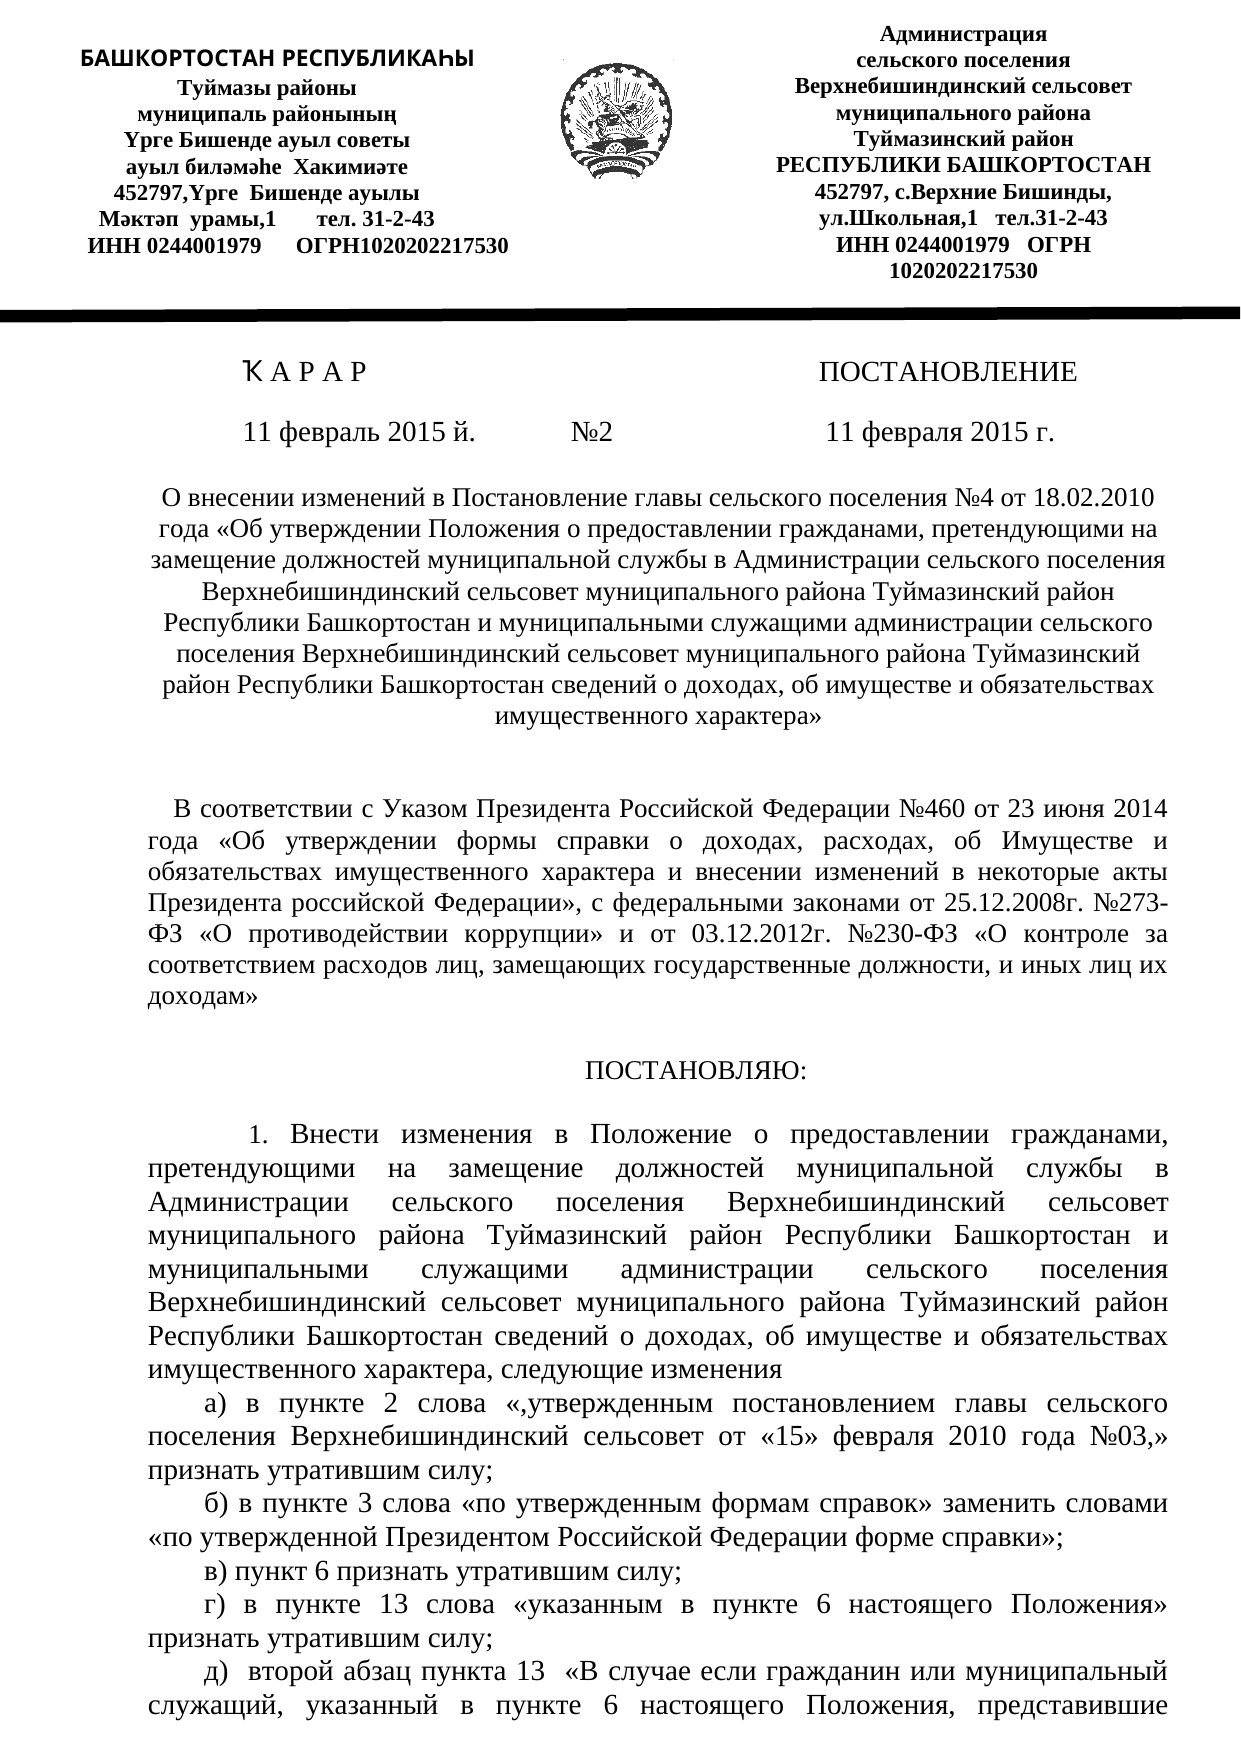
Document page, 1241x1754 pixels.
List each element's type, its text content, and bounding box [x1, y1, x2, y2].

text О внесении изменений в Постановление главы сельского поселения №4 от 18.02.2010 года «Об утверждении Положения о предоставлении гражданами, претендующими на замещение должностей муниципальной службы в Администрации сельского поселения Верхнебишиндинский сельсовет муниципального района Туймазинский район Республики Башкортостан и муниципальными служащими администрации сельского поселения Верхнебишиндинский сельсовет муниципального района Туймазинский район Республики Башкортостан сведений о доходах, об имуществе и обязательствах имущественного характера» [148, 481, 1169, 730]
text 1. Внести изменения в Положение о предоставлении гражданами, претендующими на замещение должностей муниципальной службы в Администрации сельского поселения Верхнебишиндинский сельсовет муниципального района Туймазинский район Республики Башкортостан и муниципальными служащими администрации сельского поселения Верхнебишиндинский сельсовет муниципального района Туймазинский район Республики Башкортостан сведений о доходах, об имуществе и обязательствах имущественного характера, следующие изменения [148, 1117, 1169, 1385]
text В соответствии с Указом Президента Российской Федерации №460 от 23 июня 2014 года «Об утверждении формы справки о доходах, расходах, об Имуществе и обязательствах имущественного характера и внесении изменений в некоторые акты Президента российской Федерации», с федеральными законами от 25.12.2008г. №273-ФЗ «О противодействии коррупции» и от 03.12.2012г. №230-ФЗ «О контроле за соответствием расходов лиц, замещающих государственные должности, и иных лиц их доходам» [148, 793, 1169, 1011]
text а) в пункте 2 слова «,утвержденным постановлением главы сельского поселения Верхнебишиндинский сельсовет от «15» февраля 2010 года №03,» признать утратившим силу; [148, 1385, 1169, 1486]
text г) в пункте 13 слова «указанным в пункте 6 настоящего Положения» признать утратившим силу; [148, 1586, 1169, 1653]
text б) в пункте 3 слова «по утвержденным формам справок» заменить словами «по утвержденной Президентом Российской Федерации форме справки»; [148, 1486, 1169, 1553]
text Ҡ А Р А Р ПОСТАНОВЛЕНИЕ [148, 350, 1169, 390]
picture [560, 56, 675, 179]
text 11 февраль 2015 й. №2 11 февраля 2015 г. [148, 414, 1169, 448]
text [148, 1653, 1169, 1720]
text ПОСТАНОВЛЯЮ: [148, 1054, 1169, 1085]
text в) пункт 6 признать утратившим силу; [148, 1553, 1169, 1586]
